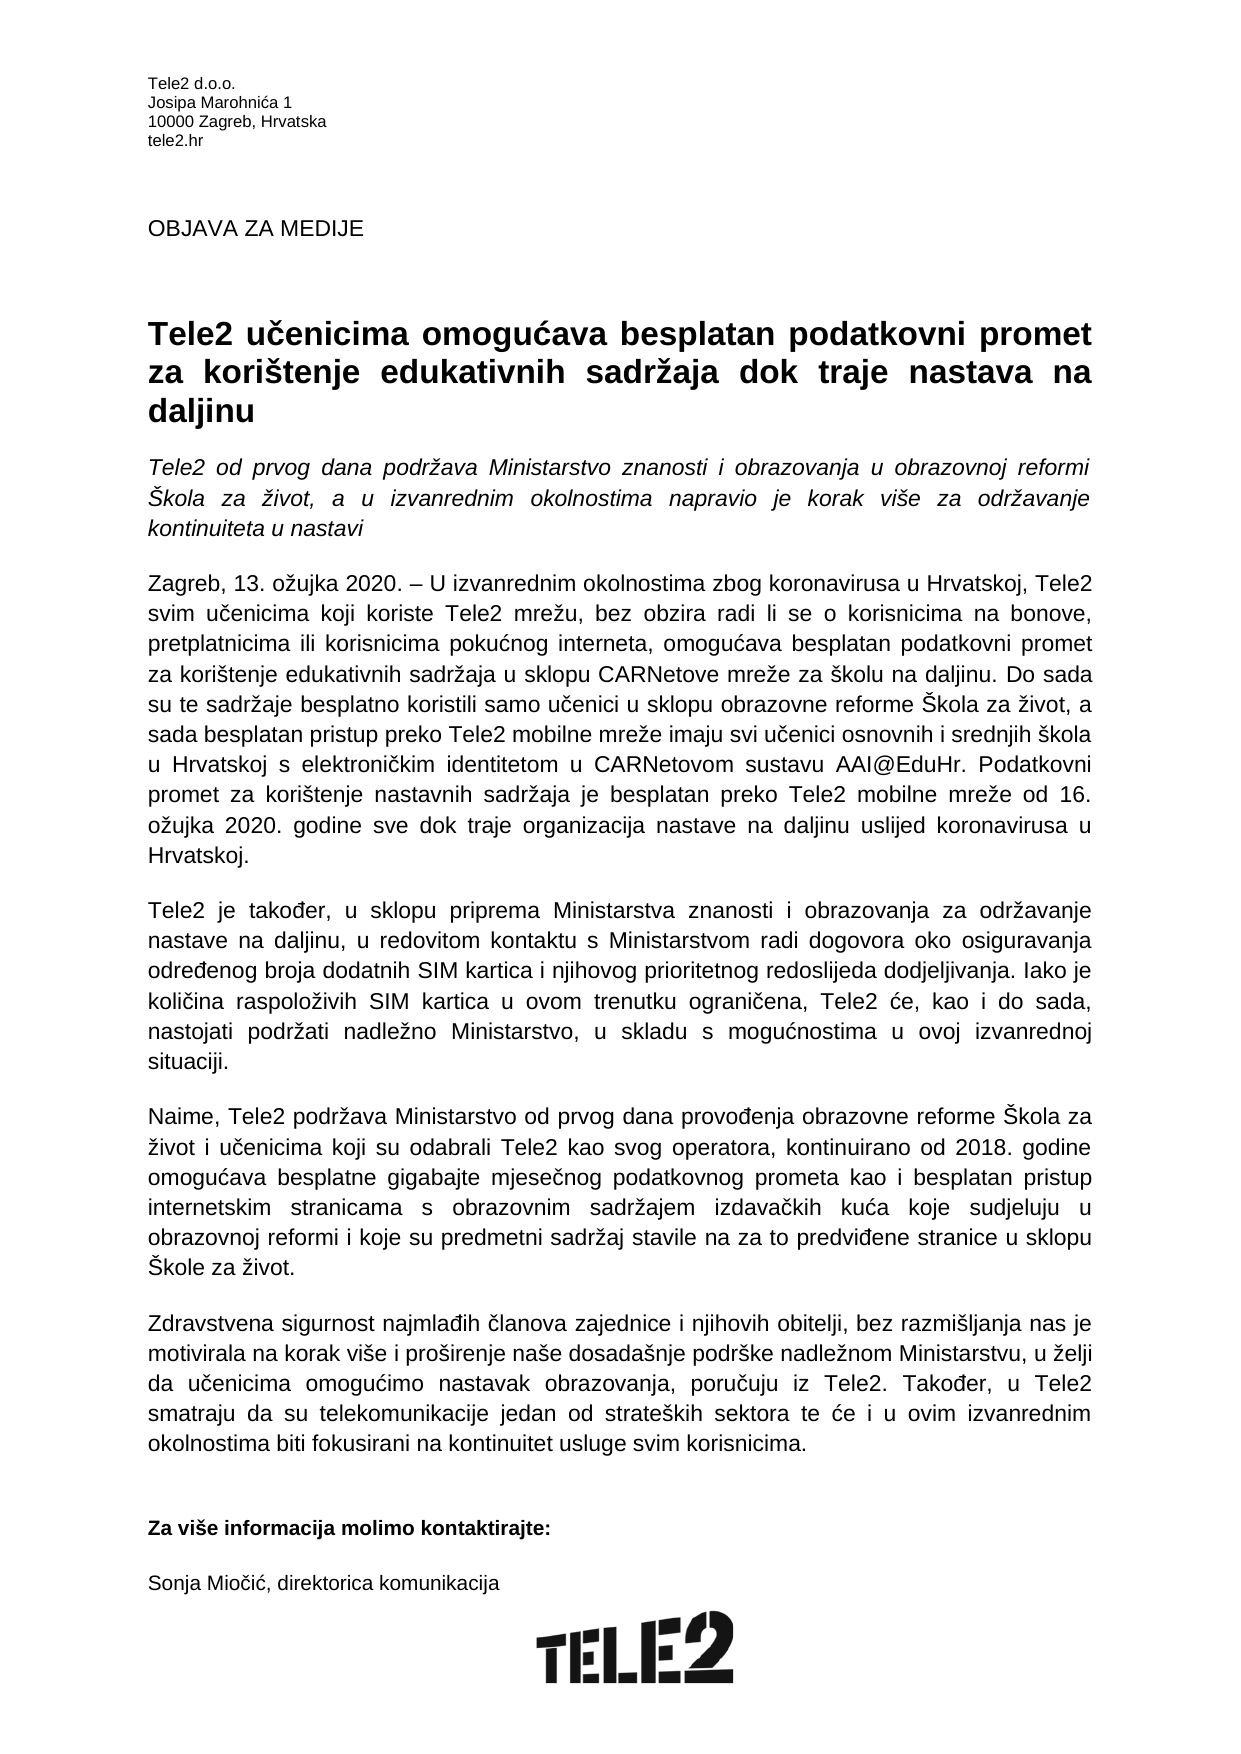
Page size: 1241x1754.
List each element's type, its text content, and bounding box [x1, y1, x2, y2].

text Tele2 učenicima omogućava besplatan podatkovni promet za korištenje edukativnih sadržaja dok traje nastava na daljinu [148, 314, 1093, 429]
text Sonja Miočić, direktorica komunikacija [148, 1571, 1093, 1594]
picture [533, 1607, 733, 1683]
text Zdravstvena sigurnost najmlađih članova zajednice i njihovih obitelji, bez razmišljanja nas je motivirala na korak više i proširenje naše dosadašnje podrške nadležnom Ministarstvu, u želji da učenicima omogućimo nastavak obrazovanja, poručuju iz Tele2. Također, u Tele2 smatraju da su telekomunikacije jedan od strateških sektora te će i u ovim izvanrednim okolnostima biti fokusirani na kontinuitet usluge svim korisnicima. [148, 1309, 1093, 1457]
text Tele2 od prvog dana podržava Ministarstvo znanosti i obrazovanja u obrazovnoj reformi Škola za život, a u izvanrednim okolnostima napravio je korak više za održavanje kontinuiteta u nastavi [148, 454, 1093, 541]
text OBJAVA ZA MEDIJE [148, 215, 1093, 241]
text Tele2 je također, u sklopu priprema Ministarstva znanosti i obrazovanja za održavanje nastave na daljinu, u redovitom kontaktu s Ministarstvom radi dogovora oko osiguravanja određenog broja dodatnih SIM kartica i njihovog prioritetnog redoslijeda dodjeljivanja. Iako je količina raspoloživih SIM kartica u ovom trenutku ograničena, Tele2 će, kao i do sada, nastojati podržati nadležno Ministarstvo, u skladu s mogućnostima u ovoj izvanrednoj situaciji. [148, 897, 1093, 1074]
text Za više informacija molimo kontaktirajte: [148, 1516, 1093, 1539]
text Naime, Tele2 podržava Ministarstvo od prvog dana provođenja obrazovne reforme Škola za život i učenicima koji su odabrali Tele2 kao svog operatora, kontinuirano od 2018. godine omogućava besplatne gigabajte mjesečnog podatkovnog prometa kao i besplatan pristup internetskim stranicama s obrazovnim sadržajem izdavačkih kuća koje sudjeluju u obrazovnoj reformi i koje su predmetni sadržaj stavile na za to predviđene stranice u sklopu Škole za život. [148, 1103, 1093, 1281]
text Zagreb, 13. ožujka 2020. – U izvanrednim okolnostima zbog koronavirusa u Hrvatskoj, Tele2 svim učenicima koji koriste Tele2 mrežu, bez obzira radi li se o korisnicima na bonove, pretplatnicima ili korisnicima pokućnog interneta, omogućava besplatan podatkovni promet za korištenje edukativnih sadržaja u sklopu CARNetove mreže za školu na daljinu. Do sada su te sadržaje besplatno koristili samo učenici u sklopu obrazovne reforme Škola za život, a sada besplatan pristup preko Tele2 mobilne mreže imaju svi učenici osnovnih i srednjih škola u Hrvatskoj s elektroničkim identitetom u CARNetovom sustavu AAI@EduHr. Podatkovni promet za korištenje nastavnih sadržaja je besplatan preko Tele2 mobilne mreže od 16. ožujka 2020. godine sve dok traje organizacija nastave na daljinu uslijed koronavirusa u Hrvatskoj. [148, 570, 1093, 868]
